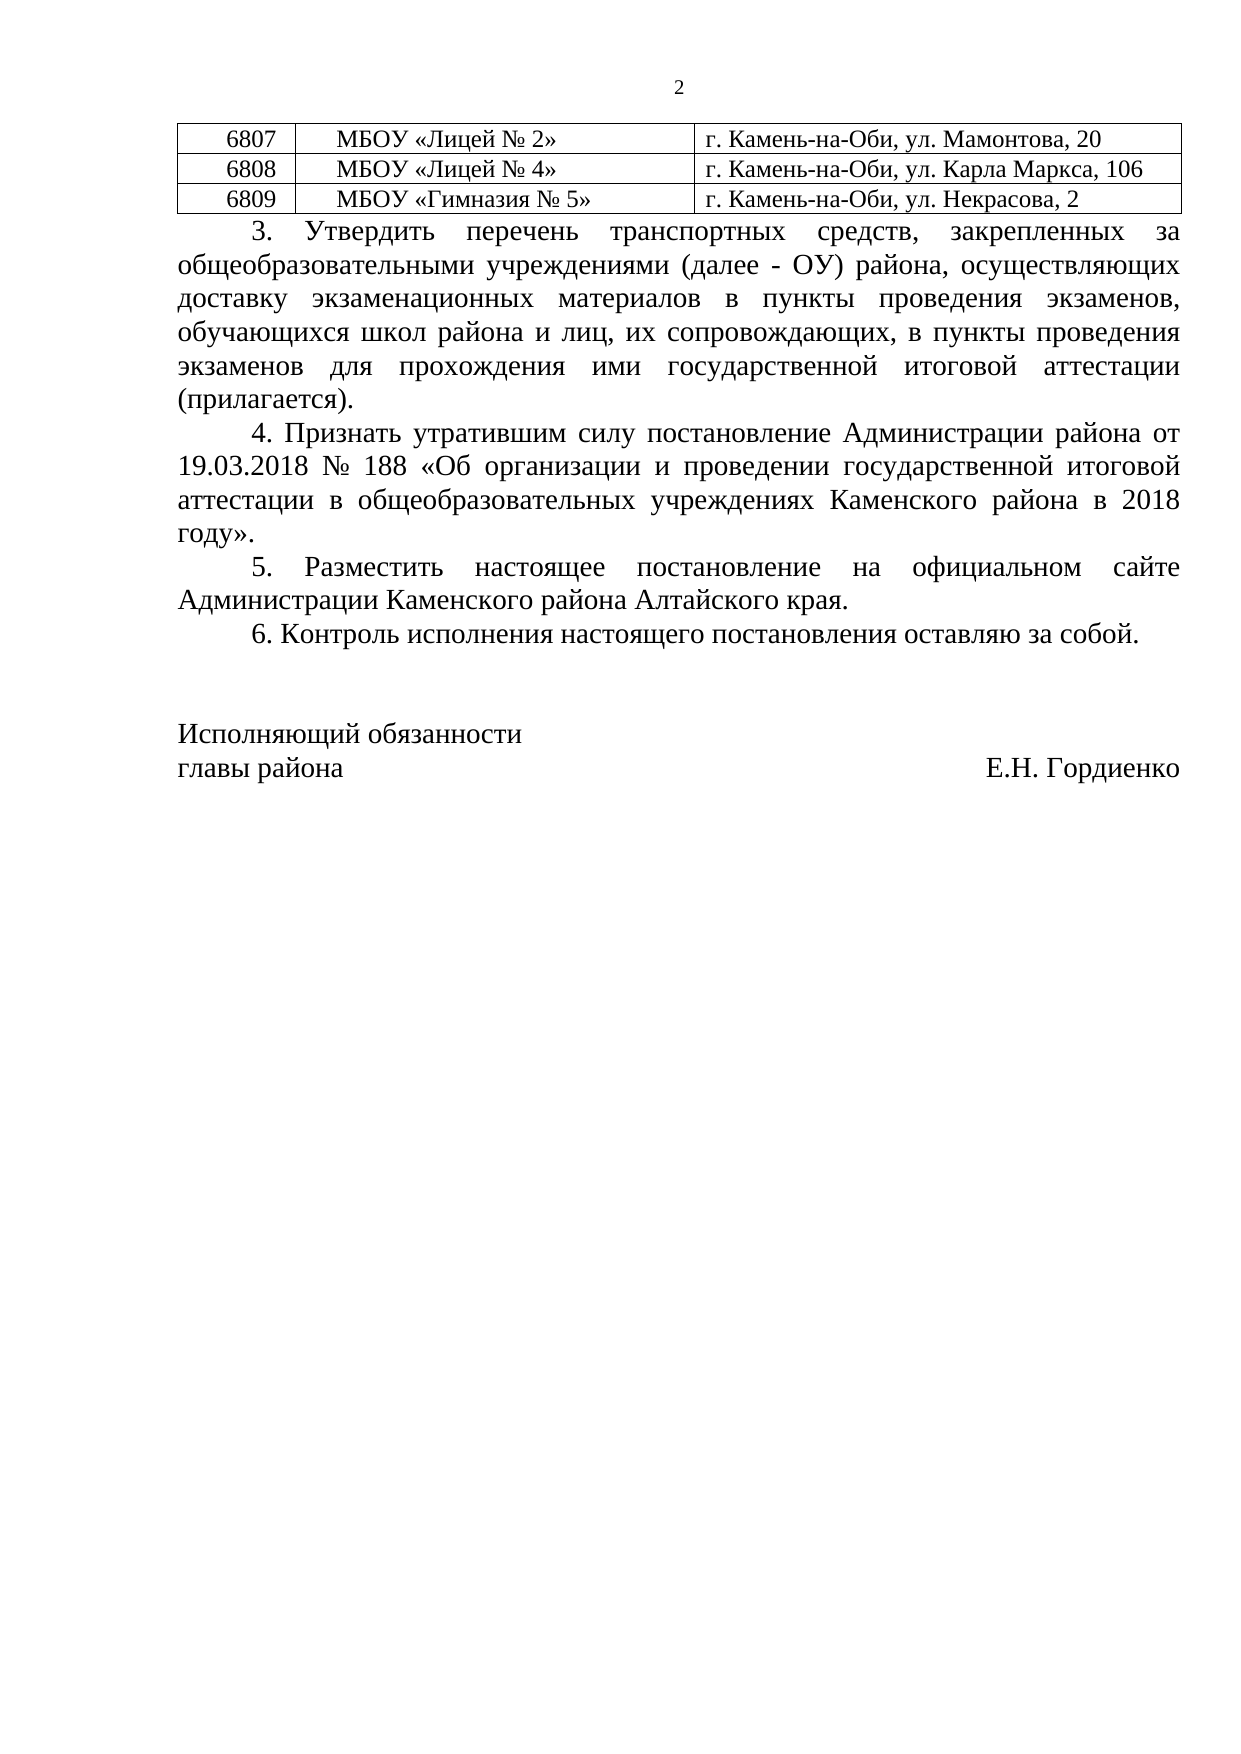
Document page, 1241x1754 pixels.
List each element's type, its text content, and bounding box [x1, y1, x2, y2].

text 5. Разместить настоящее постановление на официальном сайте Администрации Каменского района Алтайского края. [177, 549, 1181, 616]
table_cell г. Камень-на-Оби, ул. Мамонтова, 20 [695, 124, 1181, 153]
table_cell 6808 [178, 154, 295, 183]
table_cell г. Камень-на-Оби, ул. Некрасова, 2 [695, 184, 1181, 212]
table_cell 6807 [178, 124, 295, 153]
table_cell 6809 [178, 184, 295, 212]
text 6. Контроль исполнения настоящего постановления оставляю за собой. [177, 616, 1181, 649]
text главы района Е.Н. Гордиенко [177, 750, 1181, 784]
subtitle 4. Признать утратившим силу постановление Администрации района от 19.03.2018 № 188 «Об организации и проведении государственной итоговой аттестации в общеобразовательных учреждениях Каменского района в 2018 году». [177, 415, 1181, 549]
table_cell г. Камень-на-Оби, ул. Карла Маркса, 106 [695, 154, 1181, 183]
table_cell МБОУ «Лицей № 4» [296, 154, 694, 183]
text Исполняющий обязанности [177, 717, 1181, 750]
table_cell МБОУ «Лицей № 2» [296, 124, 694, 153]
table_cell МБОУ «Гимназия № 5» [296, 184, 694, 212]
text 3. Утвердить перечень транспортных средств, закрепленных за общеобразовательными учреждениями (далее - ОУ) района, осуществляющих доставку экзаменационных материалов в пункты проведения экзаменов, обучающихся школ района и лиц, их сопровождающих, в пункты проведения экзаменов для прохождения ими государственной итоговой аттестации (прилагается). [177, 214, 1181, 415]
